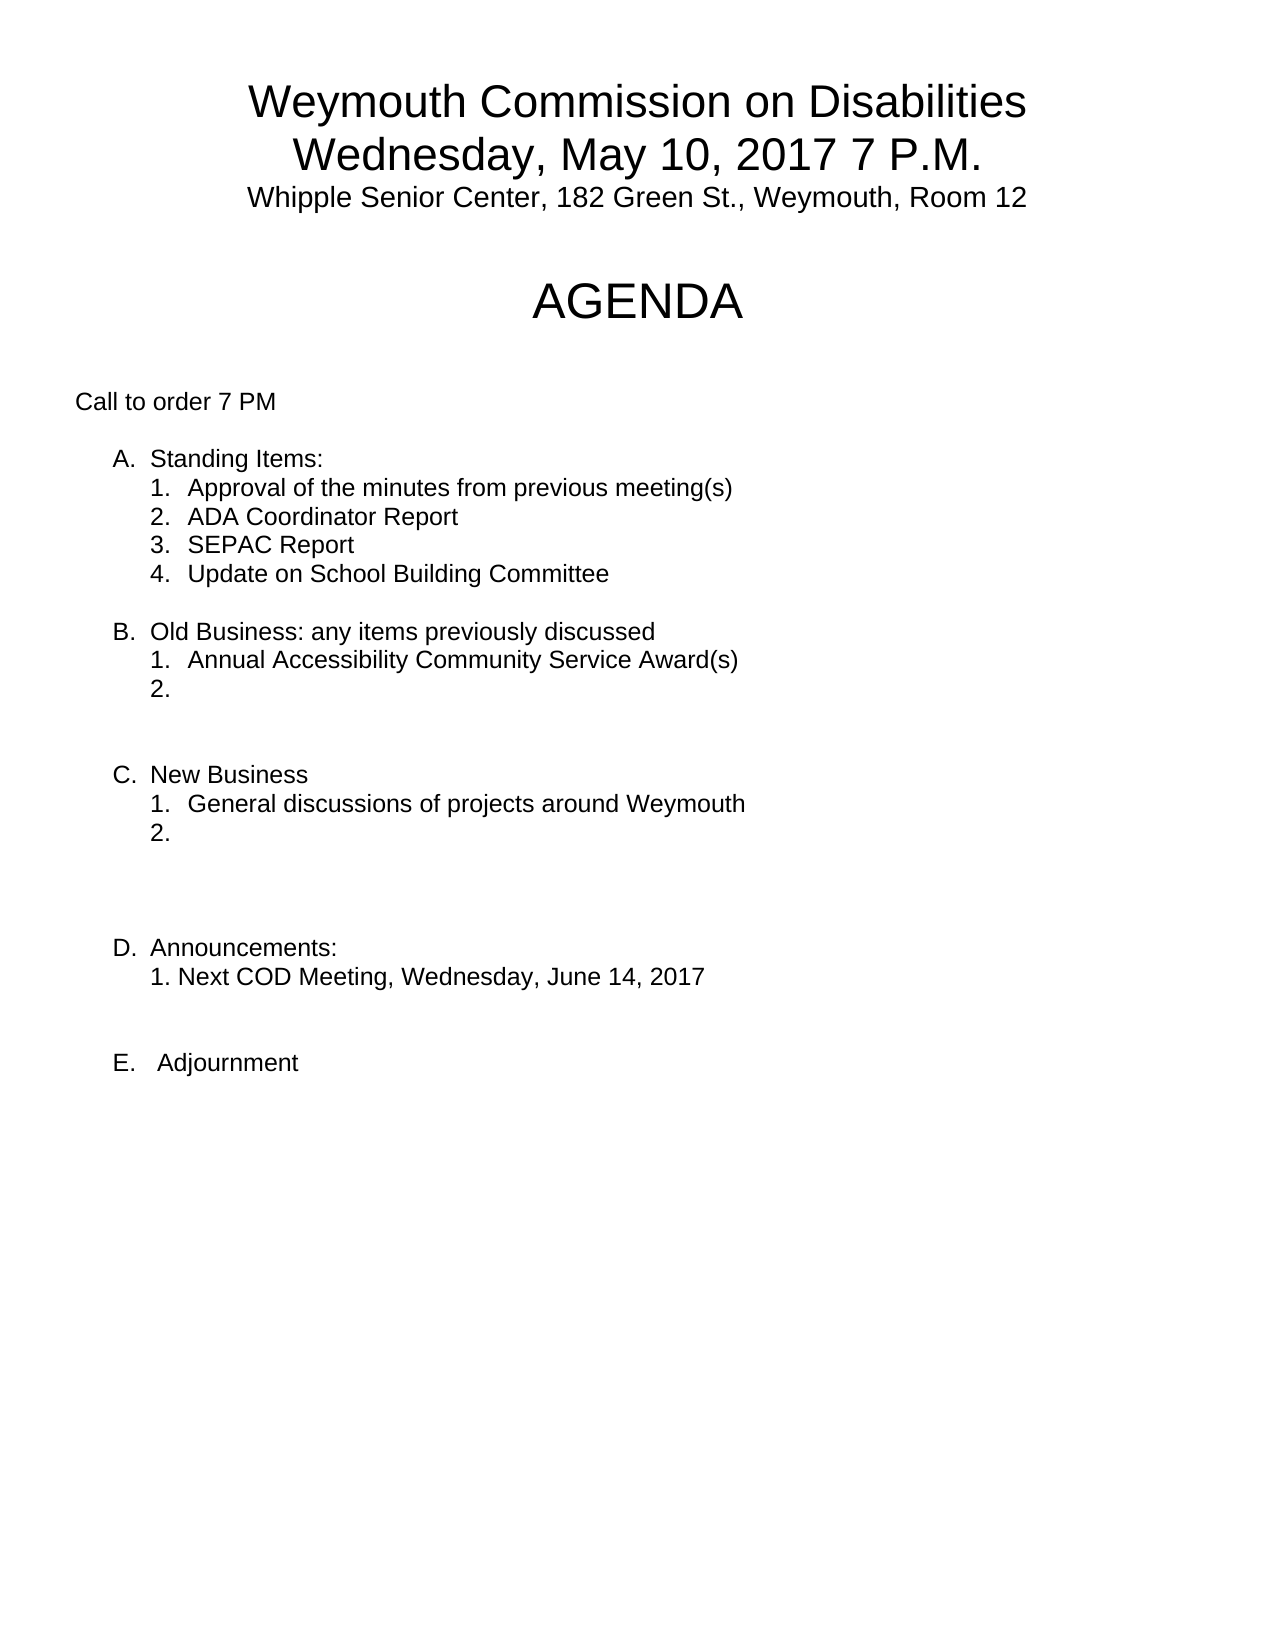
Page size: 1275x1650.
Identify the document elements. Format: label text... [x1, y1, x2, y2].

list New Business [112, 760, 1200, 789]
text Call to order 7 PM [75, 386, 1200, 415]
text Weymouth Commission on Disabilities [75, 75, 1200, 128]
list General discussions of projects around Weymouth [150, 789, 1200, 818]
list Update on School Building Committee [150, 559, 1200, 588]
list Adjournment [112, 1048, 1200, 1076]
list ADA Coordinator Report [150, 501, 1200, 530]
list SEPAC Report [150, 530, 1200, 559]
list Approval of the minutes from previous meeting(s) [150, 473, 1200, 501]
list Annual Accessibility Community Service Award(s) [150, 645, 1200, 674]
text Whipple Senior Center, 182 Green St., Weymouth, Room 12 [75, 180, 1200, 214]
list Standing Items: [112, 444, 1200, 473]
text AGENDA [75, 271, 1200, 329]
text Wednesday, May 10, 2017 7 P.M. [75, 128, 1200, 180]
list Old Business: any items previously discussed [112, 616, 1200, 645]
list 1. Next COD Meeting, Wednesday, June 14, 2017 [150, 961, 1200, 990]
list Announcements: [112, 933, 1200, 961]
